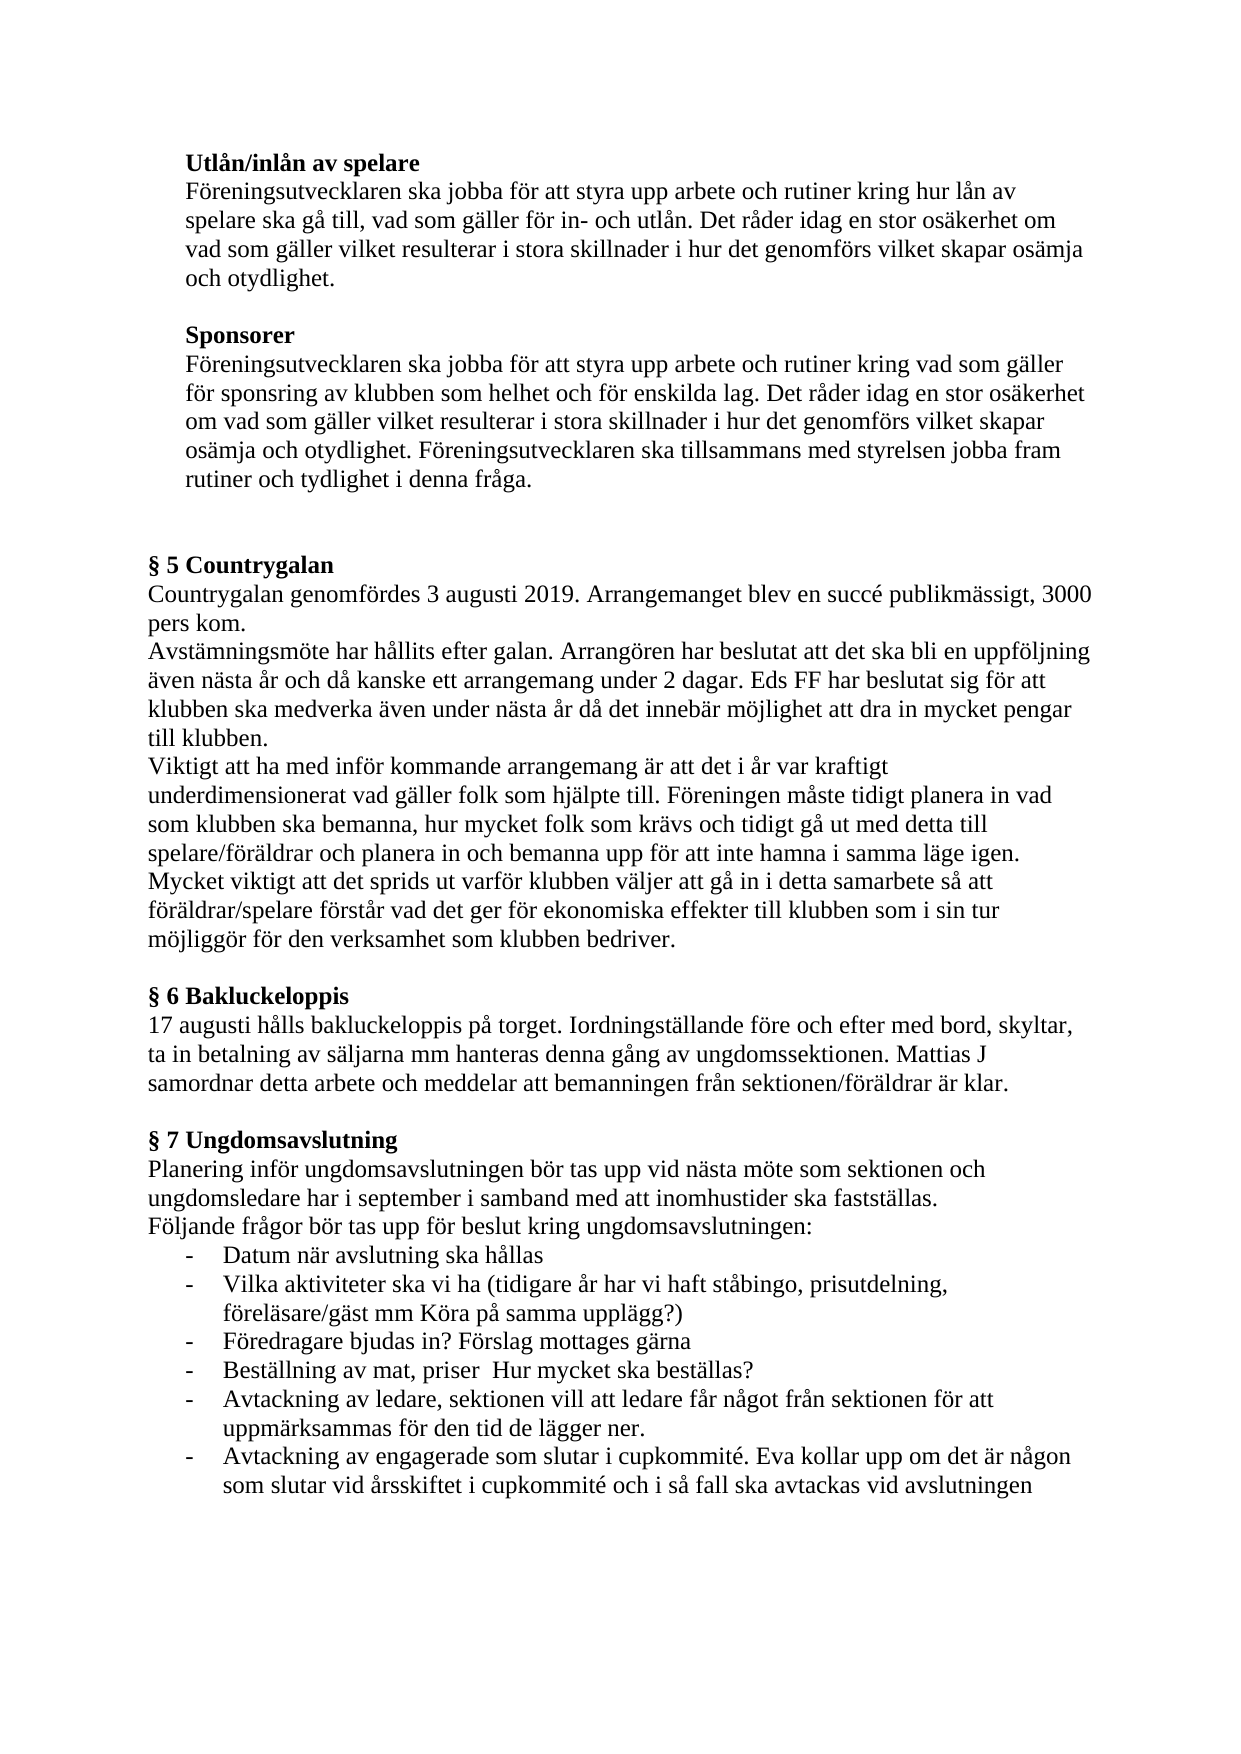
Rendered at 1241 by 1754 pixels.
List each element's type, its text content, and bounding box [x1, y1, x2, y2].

text Föreningsutvecklaren ska jobba för att styra upp arbete och rutiner kring vad som gäller för sponsring av klubben som helhet och för enskilda lag. Det råder idag en stor osäkerhet om vad som gäller vilket resulterar i stora skillnader i hur det genomförs vilket skapar osämja och otydlighet. Föreningsutvecklaren ska tillsammans med styrelsen jobba fram rutiner och tydlighet i denna fråga. [185, 349, 1093, 493]
list Föredragare bjudas in? Förslag mottages gärna [185, 1326, 1093, 1355]
text Sponsorer [185, 320, 1093, 349]
text Planering inför ungdomsavslutningen bör tas upp vid nästa möte som sektionen och ungdomsledare har i september i samband med att inomhustider ska fastställas. Följande frågor bör tas upp för beslut kring ungdomsavslutningen: [148, 1154, 1093, 1240]
text Föreningsutvecklaren ska jobba för att styra upp arbete och rutiner kring hur lån av spelare ska gå till, vad som gäller för in- och utlån. Det råder idag en stor osäkerhet om vad som gäller vilket resulterar i stora skillnader i hur det genomförs vilket skapar osämja och otydlighet. [185, 176, 1093, 291]
text Utlån/inlån av spelare [185, 148, 1093, 176]
text § 6 Bakluckeloppis [148, 981, 1093, 1010]
text 17 augusti hålls bakluckeloppis på torget. Iordningställande före och efter med bord, skyltar, ta in betalning av säljarna mm hanteras denna gång av ungdomssektionen. Mattias J samordnar detta arbete och meddelar att bemanningen från sektionen/föräldrar är klar. [148, 1010, 1093, 1096]
list Avtackning av engagerade som slutar i cupkommité. Eva kollar upp om det är någon som slutar vid årsskiftet i cupkommité och i så fall ska avtackas vid avslutningen [185, 1441, 1093, 1499]
text § 5 Countrygalan [148, 550, 1093, 579]
text § 7 Ungdomsavslutning [148, 1125, 1093, 1154]
list Vilka aktiviteter ska vi ha (tidigare år har vi haft ståbingo, prisutdelning, föreläsare/gäst mm Köra på samma upplägg?) [185, 1269, 1093, 1326]
list Datum när avslutning ska hållas [185, 1240, 1093, 1269]
list Beställning av mat, priser Hur mycket ska beställas? [185, 1355, 1093, 1384]
list Avtackning av ledare, sektionen vill att ledare får något från sektionen för att uppmärksammas för den tid de lägger ner. [185, 1384, 1093, 1441]
text Countrygalan genomfördes 3 augusti 2019. Arrangemanget blev en succé publikmässigt, 3000 pers kom. Avstämningsmöte har hållits efter galan. Arrangören har beslutat att det ska bli en uppföljning även nästa år och då kanske ett arrangemang under 2 dagar. Eds FF har beslutat sig för att klubben ska medverka även under nästa år då det innebär möjlighet att dra in mycket pengar till klubben. Viktigt att ha med inför kommande arrangemang är att det i år var kraftigt underdimensionerat vad gäller folk som hjälpte till. Föreningen måste tidigt planera in vad som klubben ska bemanna, hur mycket folk som krävs och tidigt gå ut med detta till spelare/föräldrar och planera in och bemanna upp för att inte hamna i samma läge igen. Mycket viktigt att det sprids ut varför klubben väljer att gå in i detta samarbete så att föräldrar/spelare förstår vad det ger för ekonomiska effekter till klubben som i sin tur möjliggör för den verksamhet som klubben bedriver. [148, 579, 1093, 953]
